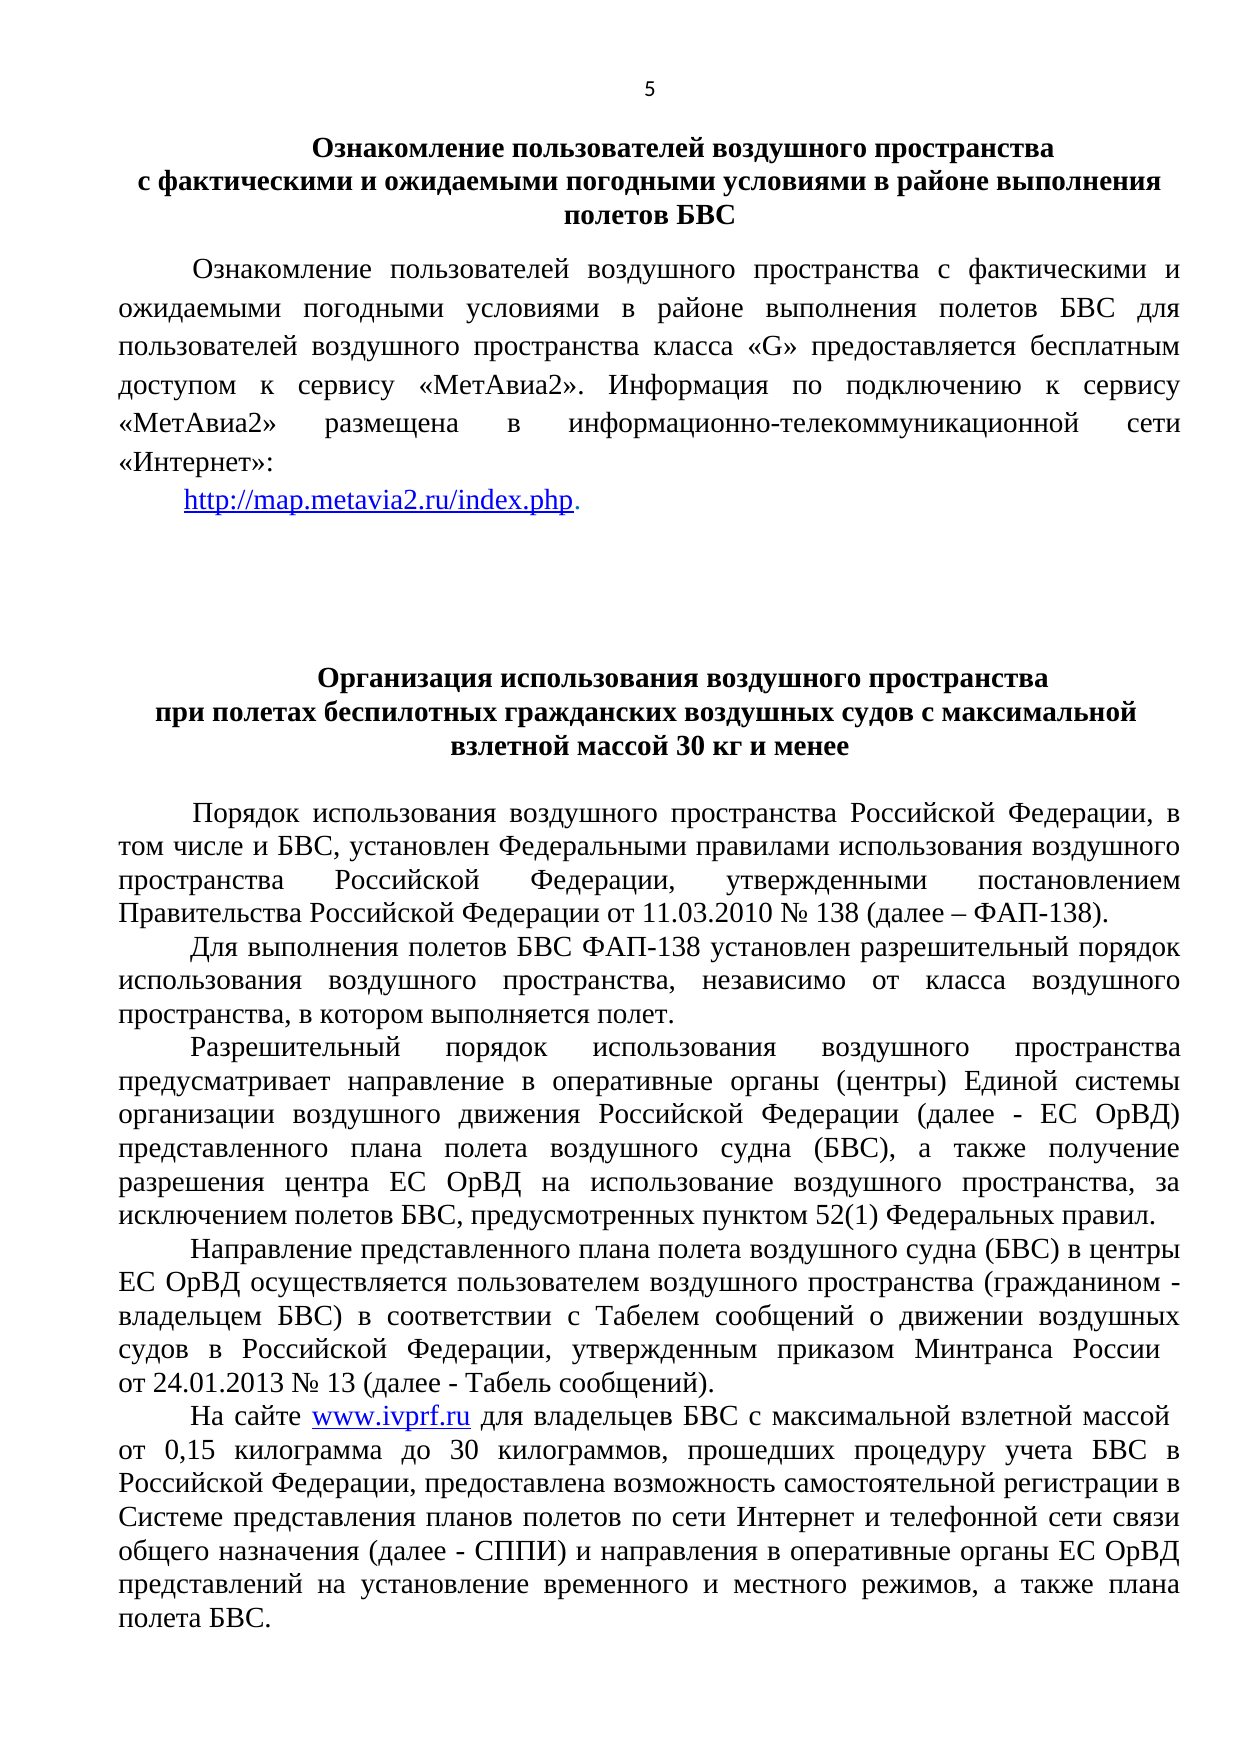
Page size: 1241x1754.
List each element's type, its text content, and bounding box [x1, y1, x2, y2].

text Организация использования воздушного пространства при полетах беспилотных гражданских воздушных судов с максимальной взлетной массой 30 кг и менее [118, 661, 1181, 761]
text На сайте www.ivprf.ru для владельцев БВС с максимальной взлетной массой от 0,15 килограмма до 30 килограммов, прошедших процедуру учета БВС в Российской Федерации, предоставлена возможность самостоятельной регистрации в Системе представления планов полетов по сети Интернет и телефонной сети связи общего назначения (далее - СППИ) и направления в оперативные органы ЕС ОрВД представлений на установление временного и местного режимов, а также плана полета БВС. [118, 1398, 1181, 1633]
text Порядок использования воздушного пространства Российской Федерации, в том числе и БВС, установлен Федеральными правилами использования воздушного пространства Российской Федерации, утвержденными постановлением Правительства Российской Федерации от 11.03.2010 № 138 (далее – ФАП-138). [118, 795, 1181, 929]
text Для выполнения полетов БВС ФАП-138 установлен разрешительный порядок использования воздушного пространства, независимо от класса воздушного пространства, в котором выполняется полет. [118, 929, 1181, 1029]
text Ознакомление пользователей воздушного пространства с фактическими и ожидаемыми погодными условиями в районе выполнения полетов БВС для пользователей воздушного пространства класса «G» предоставляется бесплатным доступом к сервису «МетАвиа2». Информация по подключению к сервису «МетАвиа2» размещена в информационно-телекоммуникационной сети «Интернет»: http://map.metavia2.ru/index.php. [118, 251, 1181, 516]
text Ознакомление пользователей воздушного пространства с фактическими и ожидаемыми погодными условиями в районе выполнения полетов БВС [118, 130, 1181, 230]
text Направление представленного плана полета воздушного судна (БВС) в центры ЕС ОрВД осуществляется пользователем воздушного пространства (гражданином - владельцем БВС) в соответствии с Табелем сообщений о движении воздушных судов в Российской Федерации, утвержденным приказом Минтранса России от 24.01.2013 № 13 (далее - Табель сообщений). [118, 1231, 1181, 1398]
text Разрешительный порядок использования воздушного пространства предусматривает направление в оперативные органы (центры) Единой системы организации воздушного движения Российской Федерации (далее - ЕС ОрВД) представленного плана полета воздушного судна (БВС), а также получение разрешения центра ЕС ОрВД на использование воздушного пространства, за исключением полетов БВС, предусмотренных пунктом 52(1) Федеральных правил. [118, 1029, 1181, 1231]
